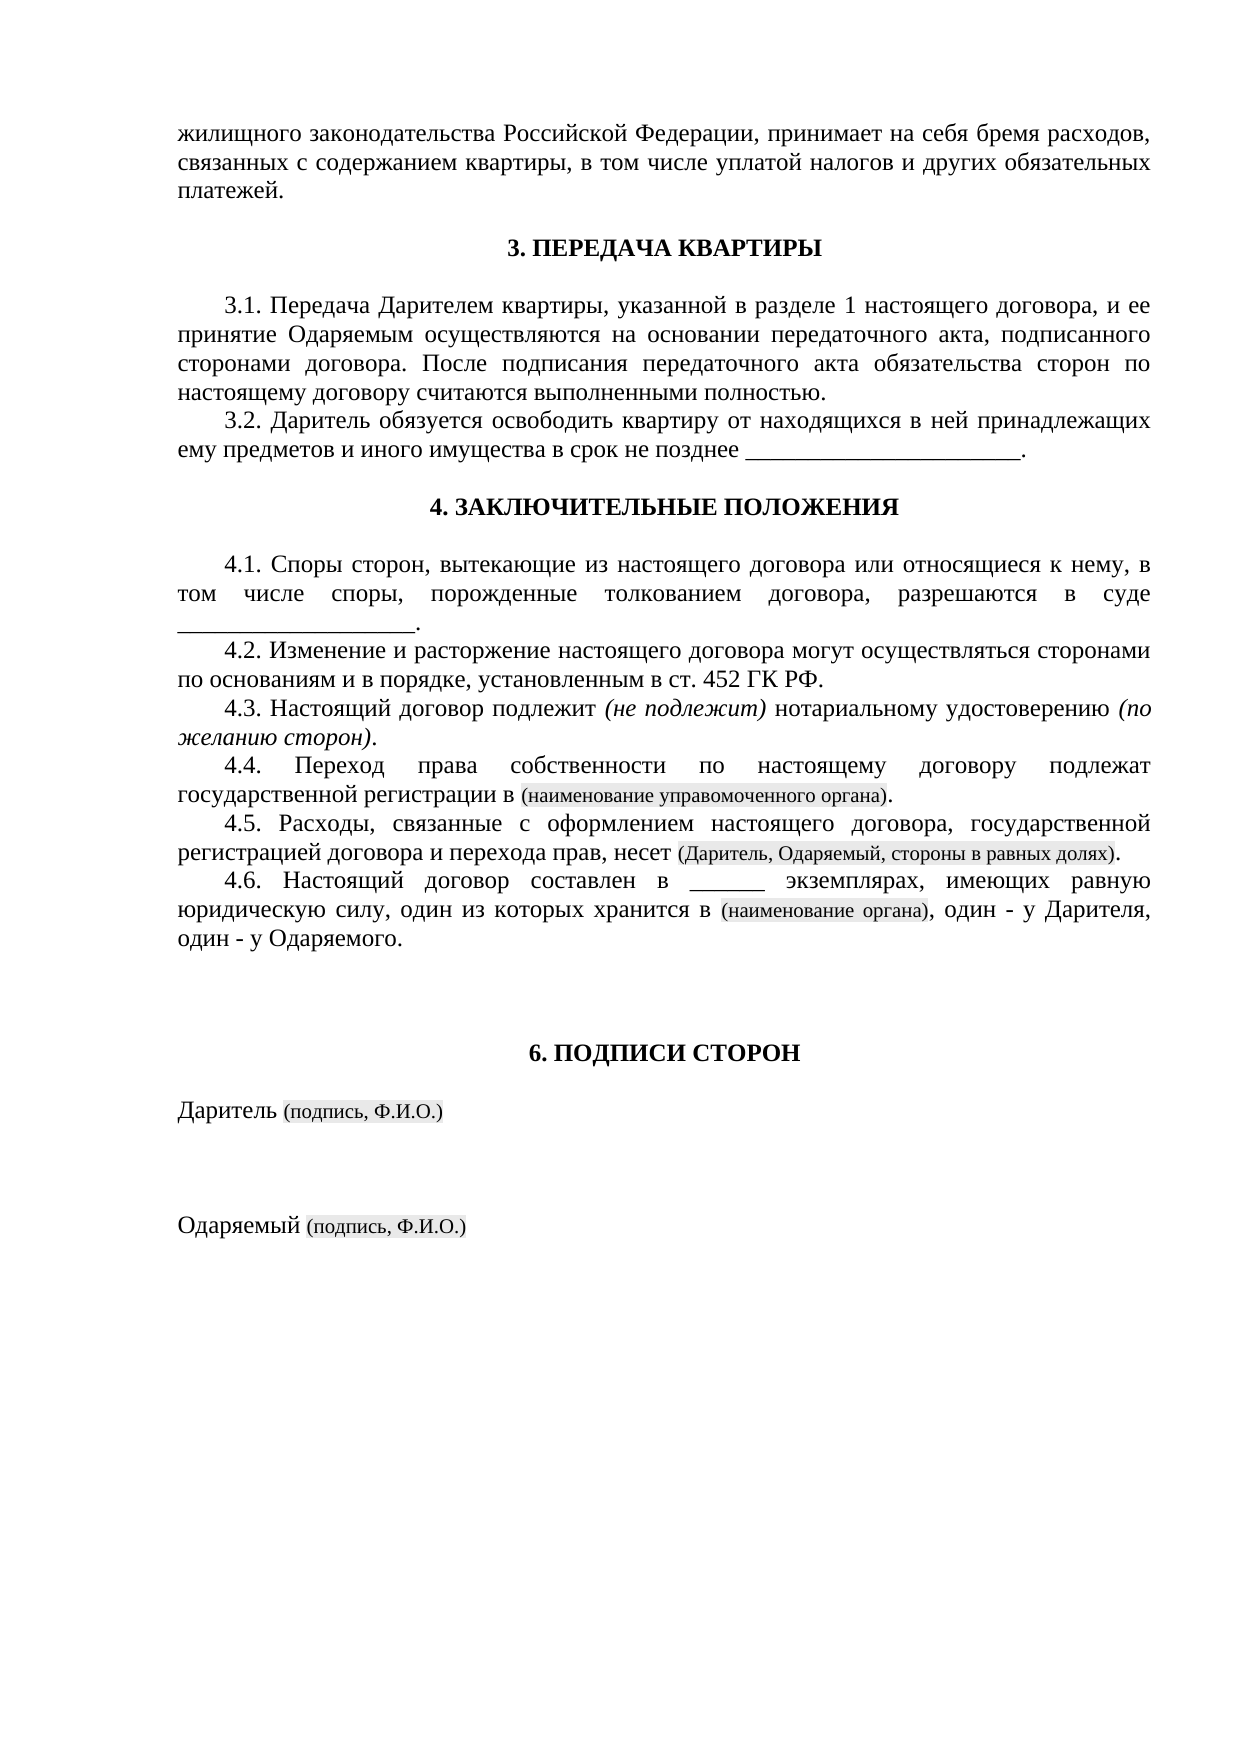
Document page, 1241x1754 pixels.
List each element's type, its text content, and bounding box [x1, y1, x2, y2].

text 3. ПЕРЕДАЧА КВАРТИРЫ [177, 233, 1152, 262]
text 4.3. Настоящий договор подлежит (не подлежит) нотариальному удостоверению (по желанию сторон). [177, 693, 1152, 751]
text Даритель (подпись, Ф.И.О.) Одаряемый (подпись, Ф.И.О.) [177, 1067, 1152, 1239]
text 4. ЗАКЛЮЧИТЕЛЬНЫЕ ПОЛОЖЕНИЯ [177, 492, 1152, 521]
text 3.2. Даритель обязуется освободить квартиру от находящихся в ней принадлежащих ему предметов и иного имущества в срок не позднее ______________________. [177, 406, 1152, 463]
text 3.1. Передача Дарителем квартиры, указанной в разделе 1 настоящего договора, и ее принятие Одаряемым осуществляются на основании передаточного акта, подписанного сторонами договора. После подписания передаточного акта обязательства сторон по настоящему договору считаются выполненными полностью. [177, 291, 1152, 406]
text 4.2. Изменение и расторжение настоящего договора могут осуществляться сторонами по основаниям и в порядке, установленным в ст. 452 ГК РФ. [177, 636, 1152, 693]
text 6. ПОДПИСИ СТОРОН [177, 1038, 1152, 1067]
text 4.6. Настоящий договор составлен в ______ экземплярах, имеющих равную юридическую силу, один из которых хранится в (наименование органа), один - у Дарителя, один - у Одаряемого. [177, 866, 1152, 952]
text 4.4. Переход права собственности по настоящему договору подлежат государственной регистрации в (наименование управомоченного органа). [177, 751, 1152, 808]
text 4.5. Расходы, связанные с оформлением настоящего договора, государственной регистрацией договора и перехода прав, несет (Даритель, Одаряемый, стороны в равных долях). [177, 808, 1152, 866]
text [177, 118, 1152, 204]
text 4.1. Споры сторон, вытекающие из настоящего договора или относящиеся к нему, в том числе споры, порожденные толкованием договора, разрешаются в суде ___________________. [177, 549, 1152, 636]
